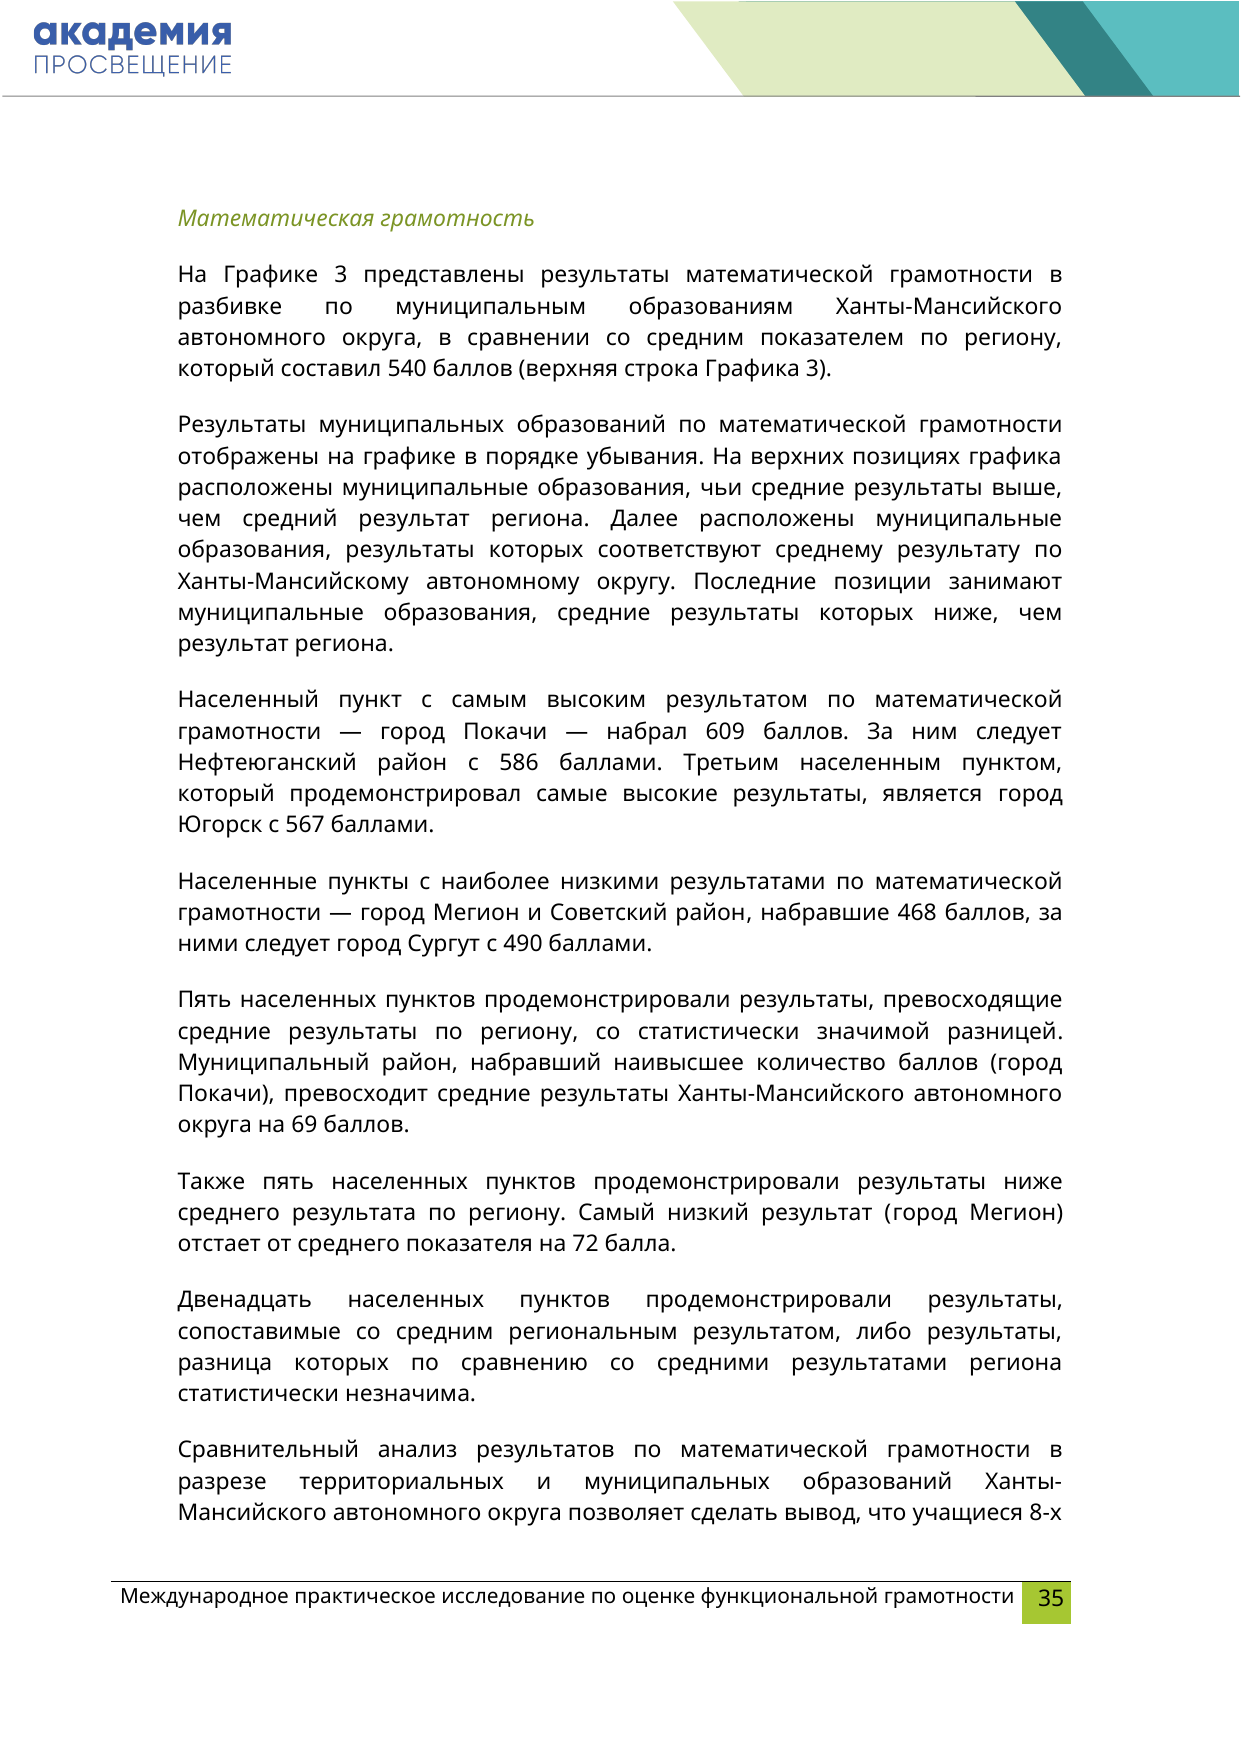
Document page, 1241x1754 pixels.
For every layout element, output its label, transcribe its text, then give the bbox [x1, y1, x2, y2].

text Результаты муниципальных образований по математической грамотности отображены на графике в порядке убывания. На верхних позициях графика расположены муниципальные образования, чьи средние результаты выше, чем средний результат региона. Далее расположены муниципальные образования, результаты которых соответствуют среднему результату по Ханты-Мансийскому автономному округу. Последние позиции занимают муниципальные образования, средние результаты которых ниже, чем результат региона. [177, 408, 1063, 658]
picture [33, 22, 231, 77]
subtitle Математическая грамотность [177, 202, 1063, 233]
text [177, 1433, 1063, 1527]
text Двенадцать населенных пунктов продемонстрировали результаты, сопоставимые со средним региональным результатом, либо результаты, разница которых по сравнению со средними результатами региона статистически незначима. [177, 1283, 1063, 1408]
text Пять населенных пунктов продемонстрировали результаты, превосходящие средние результаты по региону, со статистически значимой разницей. Муниципальный район, набравший наивысшее количество баллов (город Покачи), превосходит средние результаты Ханты-Мансийского автономного округа на 69 баллов. [177, 983, 1063, 1140]
text Также пять населенных пунктов продемонстрировали результаты ниже среднего результата по региону. Самый низкий результат (город Мегион) отстает от среднего показателя на 72 балла. [177, 1165, 1063, 1258]
text На Графике 3 представлены результаты математической грамотности в разбивке по муниципальным образованиям Ханты-Мансийского автономного округа, в сравнении со средним показателем по региону, который составил 540 баллов (верхняя строка Графика 3). [177, 258, 1063, 383]
text Населенный пункт с самым высоким результатом по математической грамотности — город Покачи — набрал 609 баллов. За ним следует Нефтеюганский район с 586 баллами. Третьим населенным пунктом, который продемонстрировал самые высокие результаты, является город Югорск с 567 баллами. [177, 683, 1063, 840]
text Населенные пункты с наиболее низкими результатами по математической грамотности — город Мегион и Советский район, набравшие 468 баллов, за ними следует город Сургут с 490 баллами. [177, 865, 1063, 958]
